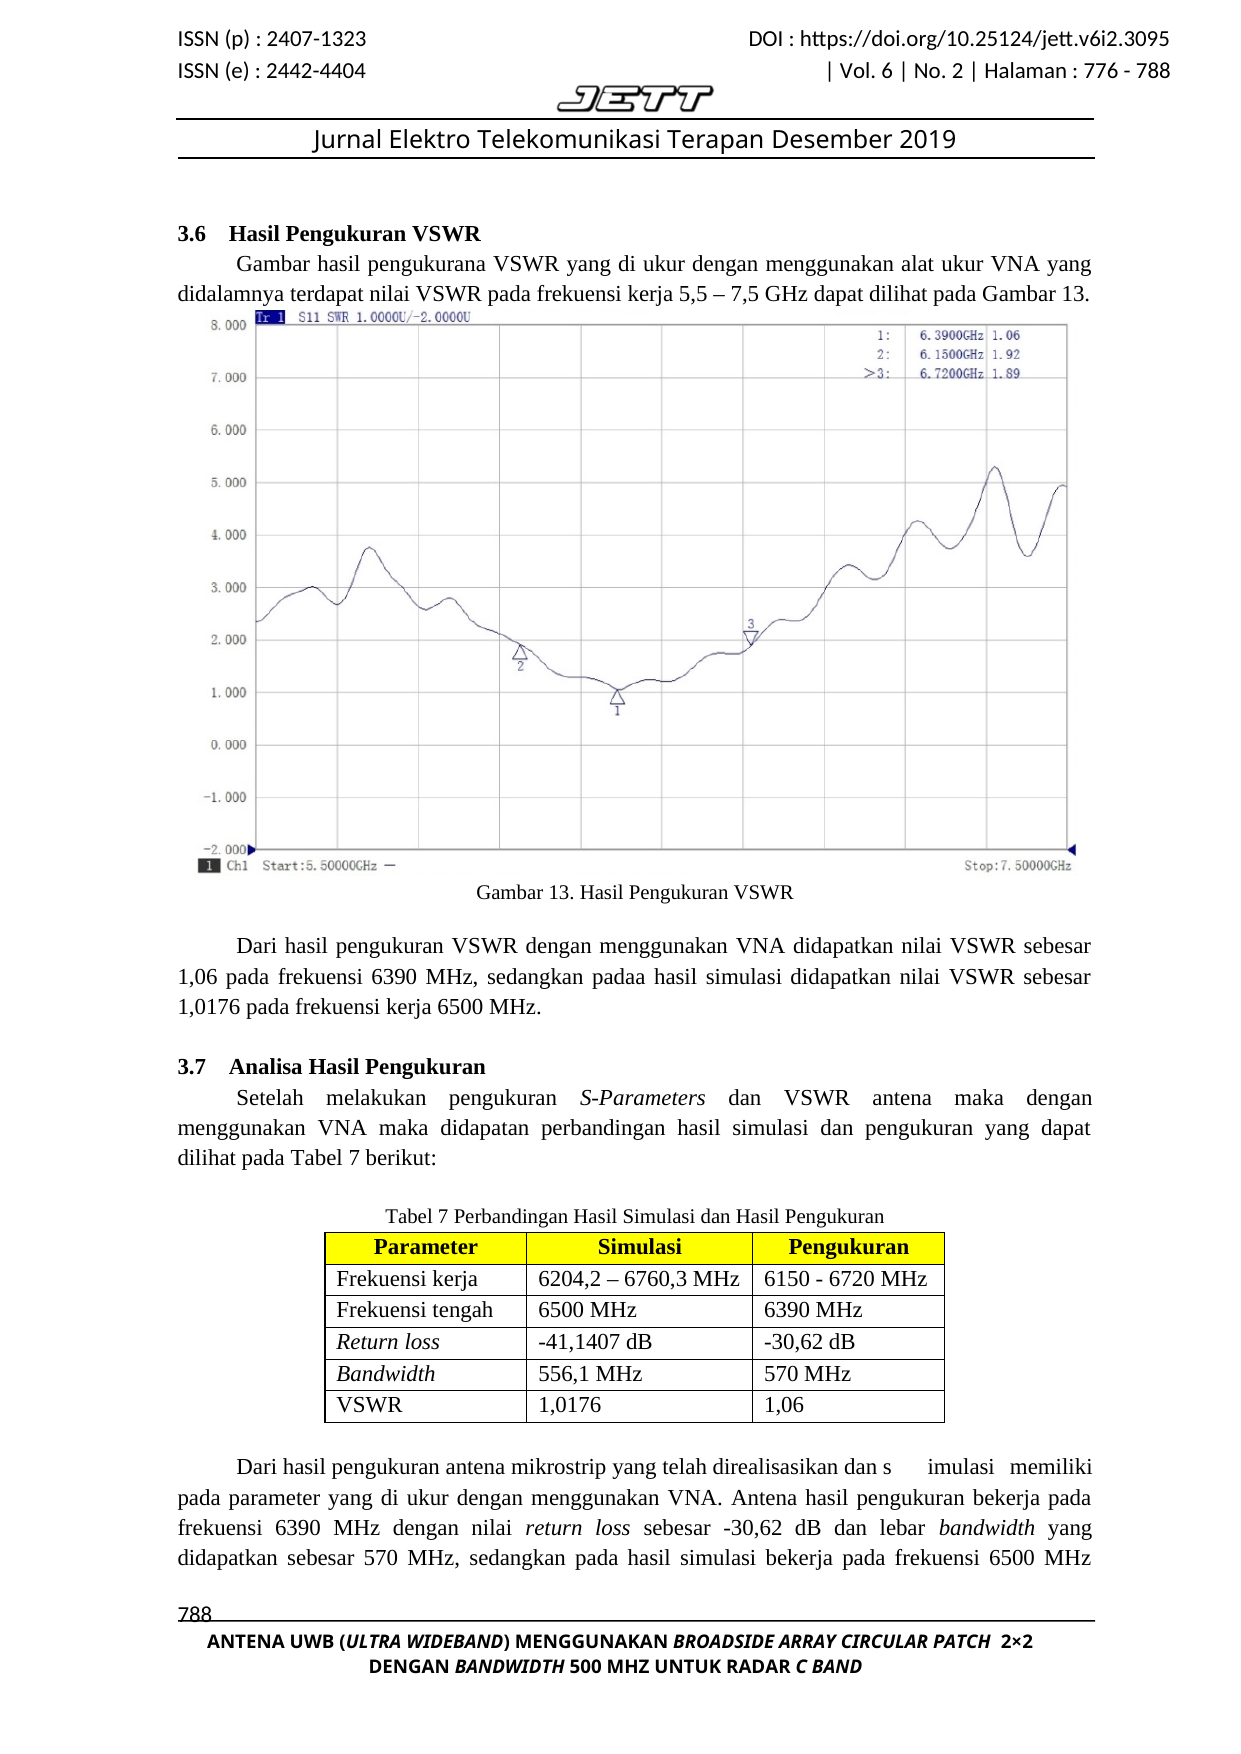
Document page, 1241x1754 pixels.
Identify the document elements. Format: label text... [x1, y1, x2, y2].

table_cell 570 MHz [753, 1360, 944, 1390]
table_cell Frekuensi kerja [326, 1265, 526, 1295]
table_cell Bandwidth [326, 1360, 526, 1390]
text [177, 1453, 1092, 1570]
table_header Pengukuran [753, 1233, 944, 1264]
table_cell VSWR [326, 1391, 526, 1422]
table_cell Return loss [326, 1328, 526, 1359]
text Tabel 7 Perbandingan Hasil Simulasi dan Hasil Pengukuran [177, 1204, 1092, 1228]
text Dari hasil pengukuran VSWR dengan menggunakan VNA didapatkan nilai VSWR sebesar 1,06 pada frekuensi 6390 MHz, sedangkan padaa hasil simulasi didapatkan nilai VSWR sebesar 1,0176 pada frekuensi kerja 6500 MHz. [177, 933, 1092, 1019]
table_cell 556,1 MHz [527, 1360, 752, 1390]
table_cell 6500 MHz [527, 1296, 752, 1327]
text Gambar 13. Hasil Pengukuran VSWR [177, 880, 1092, 904]
table_cell -30,62 dB [753, 1328, 944, 1359]
text Gambar hasil pengukurana VSWR yang di ukur dengan menggunakan alat ukur VNA yang didalamnya terdapat nilai VSWR pada frekuensi kerja 5,5 – 7,5 GHz dapat dilihat pada Gambar 13. [177, 250, 1092, 307]
table_cell 1,06 [753, 1391, 944, 1422]
table_cell -41,1407 dB [527, 1328, 752, 1359]
table_cell 1,0176 [527, 1391, 752, 1422]
picture [192, 310, 1078, 876]
table_cell 6204,2 – 6760,3 MHz [527, 1265, 752, 1295]
table_cell Frekuensi tengah [326, 1296, 526, 1327]
picture [547, 75, 723, 122]
table_cell 6150 - 6720 MHz [753, 1265, 944, 1295]
subtitle 3.7 Analisa Hasil Pengukuran [177, 1053, 1092, 1080]
subtitle 3.6 Hasil Pengukuran VSWR [177, 220, 1092, 246]
table_header Parameter [326, 1233, 526, 1264]
text Setelah melakukan pengukuran S-Parameters dan VSWR antena maka dengan menggunakan VNA maka didapatan perbandingan hasil simulasi dan pengukuran yang dapat dilihat pada Tabel 7 berikut: [177, 1084, 1092, 1170]
table_cell 6390 MHz [753, 1296, 944, 1327]
table_header Simulasi [527, 1233, 752, 1264]
